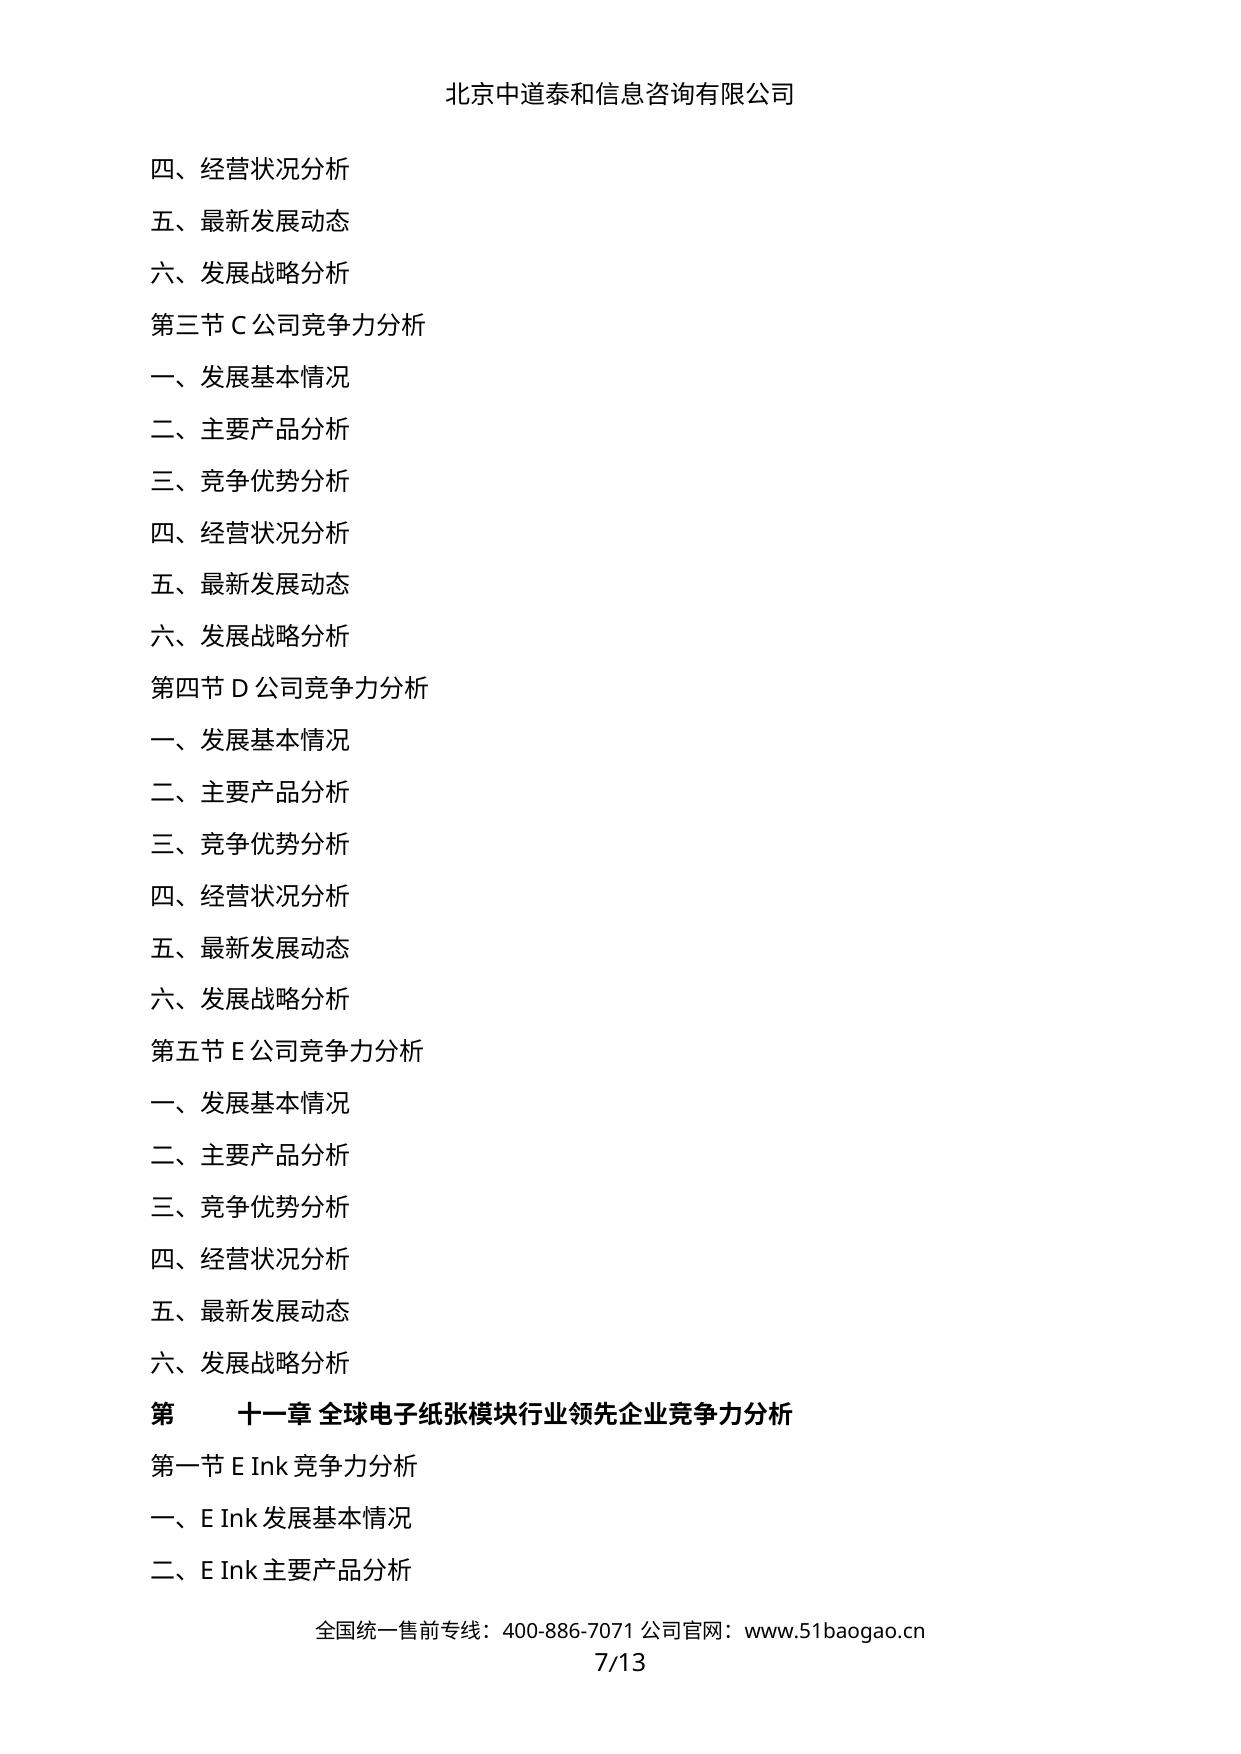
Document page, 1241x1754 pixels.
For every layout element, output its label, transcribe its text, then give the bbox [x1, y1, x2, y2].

text 第三节 C公司竞争力分析 [150, 306, 1090, 342]
text 第 十一章 全球电子纸张模块行业领先企业竞争力分析 [150, 1395, 1090, 1431]
text 第一节 E Ink竞争力分析 [150, 1447, 1090, 1483]
text 六、发展战略分析 [150, 980, 1090, 1016]
text 六、发展战略分析 [150, 254, 1090, 290]
text 五、最新发展动态 [150, 928, 1090, 964]
text 二、主要产品分析 [150, 772, 1090, 809]
text 五、最新发展动态 [150, 565, 1090, 601]
text 六、发展战略分析 [150, 1343, 1090, 1379]
text 一、发展基本情况 [150, 357, 1090, 394]
text 四、经营状况分析 [150, 513, 1090, 549]
text 第五节 E公司竞争力分析 [150, 1032, 1090, 1068]
text 二、E Ink主要产品分析 [150, 1551, 1090, 1587]
text 四、经营状况分析 [150, 1239, 1090, 1276]
text 一、发展基本情况 [150, 1084, 1090, 1120]
text 二、主要产品分析 [150, 1136, 1090, 1172]
text 三、竞争优势分析 [150, 461, 1090, 497]
text 二、主要产品分析 [150, 409, 1090, 446]
text 第四节 D公司竞争力分析 [150, 669, 1090, 705]
text 六、发展战略分析 [150, 617, 1090, 653]
text 一、E Ink发展基本情况 [150, 1499, 1090, 1535]
text 三、竞争优势分析 [150, 824, 1090, 861]
text 四、经营状况分析 [150, 150, 1090, 186]
text 一、发展基本情况 [150, 721, 1090, 757]
text 四、经营状况分析 [150, 876, 1090, 912]
text 五、最新发展动态 [150, 1291, 1090, 1327]
text 五、最新发展动态 [150, 202, 1090, 238]
text 三、竞争优势分析 [150, 1187, 1090, 1224]
